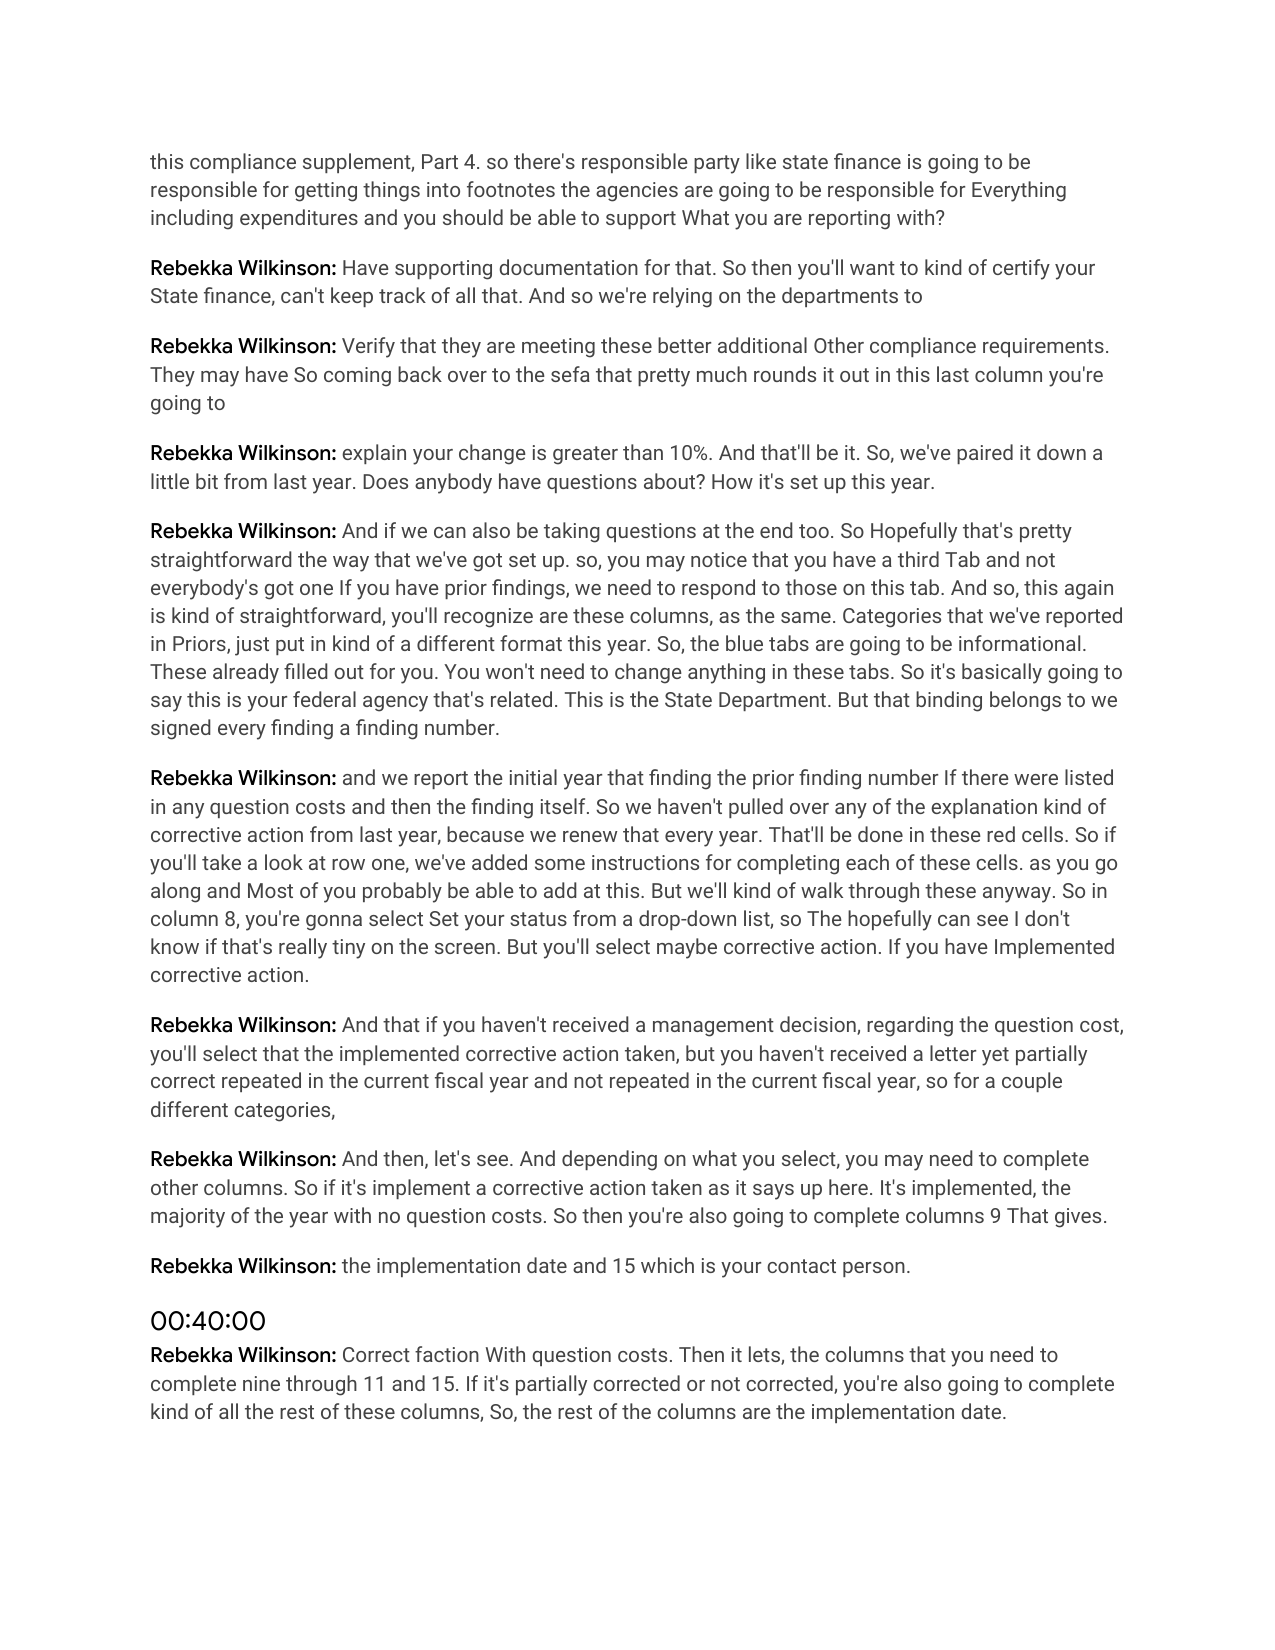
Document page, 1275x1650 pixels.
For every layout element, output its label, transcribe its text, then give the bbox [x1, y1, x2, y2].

text Rebekka Wilkinson: Verify that they are meeting these better additional Other compliance requirements. They may have So coming back over to the sefa that pretty much rounds it out in this last column you're going to [150, 333, 1125, 416]
text Rebekka Wilkinson: And then, let's see. And depending on what you select, you may need to complete other columns. So if it's implement a corrective action taken as it says up here. It's implemented, the majority of the year with no question costs. So then you're also going to complete columns 9 That gives. [150, 1146, 1125, 1228]
text Rebekka Wilkinson: and we report the initial year that finding the prior finding number If there were listed in any question costs and then the finding itself. So we haven't pulled over any of the explanation kind of corrective action from last year, because we renew that every year. That'll be done in these red cells. So if you'll take a look at row one, we've added some instructions for completing each of these cells. as you go along and Most of you probably be able to add at this. But we'll kind of walk through these anyway. So in column 8, you're gonna select Set your status from a drop-down list, so The hopefully can see I don't know if that's really tiny on the screen. But you'll select maybe corrective action. If you have Implemented corrective action. [150, 765, 1125, 987]
text Rebekka Wilkinson: And if we can also be taking questions at the end too. So Hopefully that's pretty straightforward the way that we've got set up. so, you may notice that you have a third Tab and not everybody's got one If you have prior findings, we need to respond to those on this tab. And so, this again is kind of straightforward, you'll recognize are these columns, as the same. Categories that we've reported in Priors, just put in kind of a different format this year. So, the blue tabs are going to be informational. These already filled out for you. You won't need to change anything in these tabs. So it's basically going to say this is your federal agency that's related. This is the State Department. But that binding belongs to we signed every finding a finding number. [150, 518, 1125, 741]
text Rebekka Wilkinson: Correct faction With question costs. Then it lets, the columns that you need to complete nine through 11 and 15. If it's partially corrected or not corrected, you're also going to complete kind of all the rest of these columns, So, the rest of the columns are the implementation date. [150, 1343, 1125, 1425]
text Rebekka Wilkinson: explain your change is greater than 10%. And that'll be it. So, we've paired it down a little bit from last year. Does anybody have questions about? How it's set up this year. [150, 440, 1125, 494]
text 00:40:00 [150, 1304, 1125, 1338]
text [150, 150, 1125, 230]
text Rebekka Wilkinson: And that if you haven't received a management decision, regarding the question cost, you'll select that the implemented corrective action taken, but you haven't received a letter yet partially correct repeated in the current fiscal year and not repeated in the current fiscal year, so for a couple different categories, [150, 1012, 1125, 1122]
text Rebekka Wilkinson: Have supporting documentation for that. So then you'll want to kind of certify your State finance, can't keep track of all that. And so we're relying on the departments to [150, 255, 1125, 309]
text Rebekka Wilkinson: the implementation date and 15 which is your contact person. [150, 1253, 1125, 1279]
